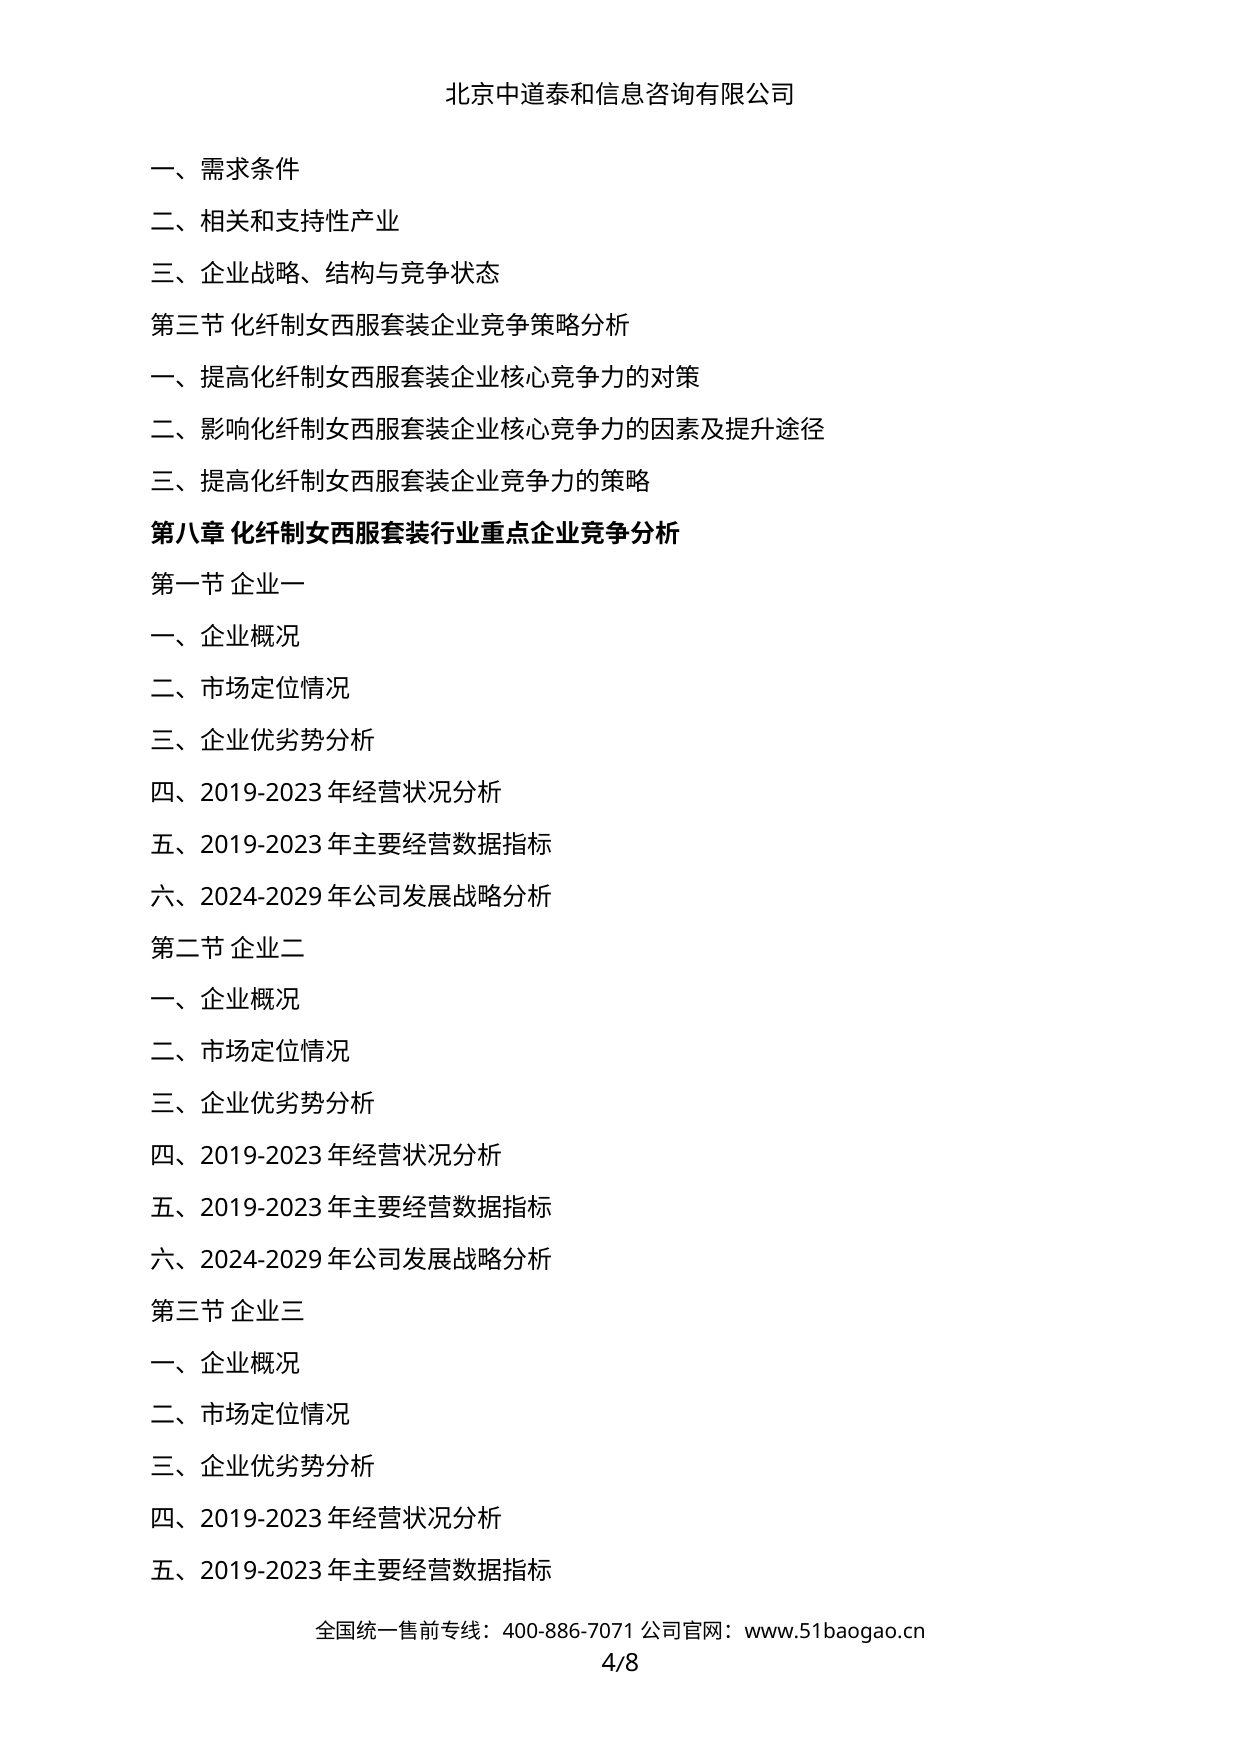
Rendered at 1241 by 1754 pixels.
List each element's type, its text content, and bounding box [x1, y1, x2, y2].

text 五、2019-2023年主要经营数据指标 [150, 1187, 1090, 1224]
text 一、需求条件 [150, 150, 1090, 186]
text 二、相关和支持性产业 [150, 202, 1090, 238]
text 六、2024-2029年公司发展战略分析 [150, 1239, 1090, 1276]
text 二、市场定位情况 [150, 1032, 1090, 1068]
text 三、企业战略、结构与竞争状态 [150, 254, 1090, 290]
text 一、企业概况 [150, 1343, 1090, 1379]
text 二、市场定位情况 [150, 669, 1090, 705]
text 第三节 企业三 [150, 1291, 1090, 1327]
text 三、企业优劣势分析 [150, 1447, 1090, 1483]
text 二、市场定位情况 [150, 1395, 1090, 1431]
text 五、2019-2023年主要经营数据指标 [150, 1551, 1090, 1587]
text 一、提高化纤制女西服套装企业核心竞争力的对策 [150, 357, 1090, 394]
text 第三节 化纤制女西服套装企业竞争策略分析 [150, 306, 1090, 342]
text 三、企业优劣势分析 [150, 721, 1090, 757]
text 四、2019-2023年经营状况分析 [150, 1499, 1090, 1535]
text 三、提高化纤制女西服套装企业竞争力的策略 [150, 461, 1090, 497]
text 第二节 企业二 [150, 928, 1090, 964]
text 第一节 企业一 [150, 565, 1090, 601]
text 二、影响化纤制女西服套装企业核心竞争力的因素及提升途径 [150, 409, 1090, 446]
text 四、2019-2023年经营状况分析 [150, 1136, 1090, 1172]
text 六、2024-2029年公司发展战略分析 [150, 876, 1090, 912]
text 第八章 化纤制女西服套装行业重点企业竞争分析 [150, 513, 1090, 549]
text 四、2019-2023年经营状况分析 [150, 772, 1090, 809]
text 一、企业概况 [150, 980, 1090, 1016]
text 五、2019-2023年主要经营数据指标 [150, 824, 1090, 861]
text 三、企业优劣势分析 [150, 1084, 1090, 1120]
text 一、企业概况 [150, 617, 1090, 653]
